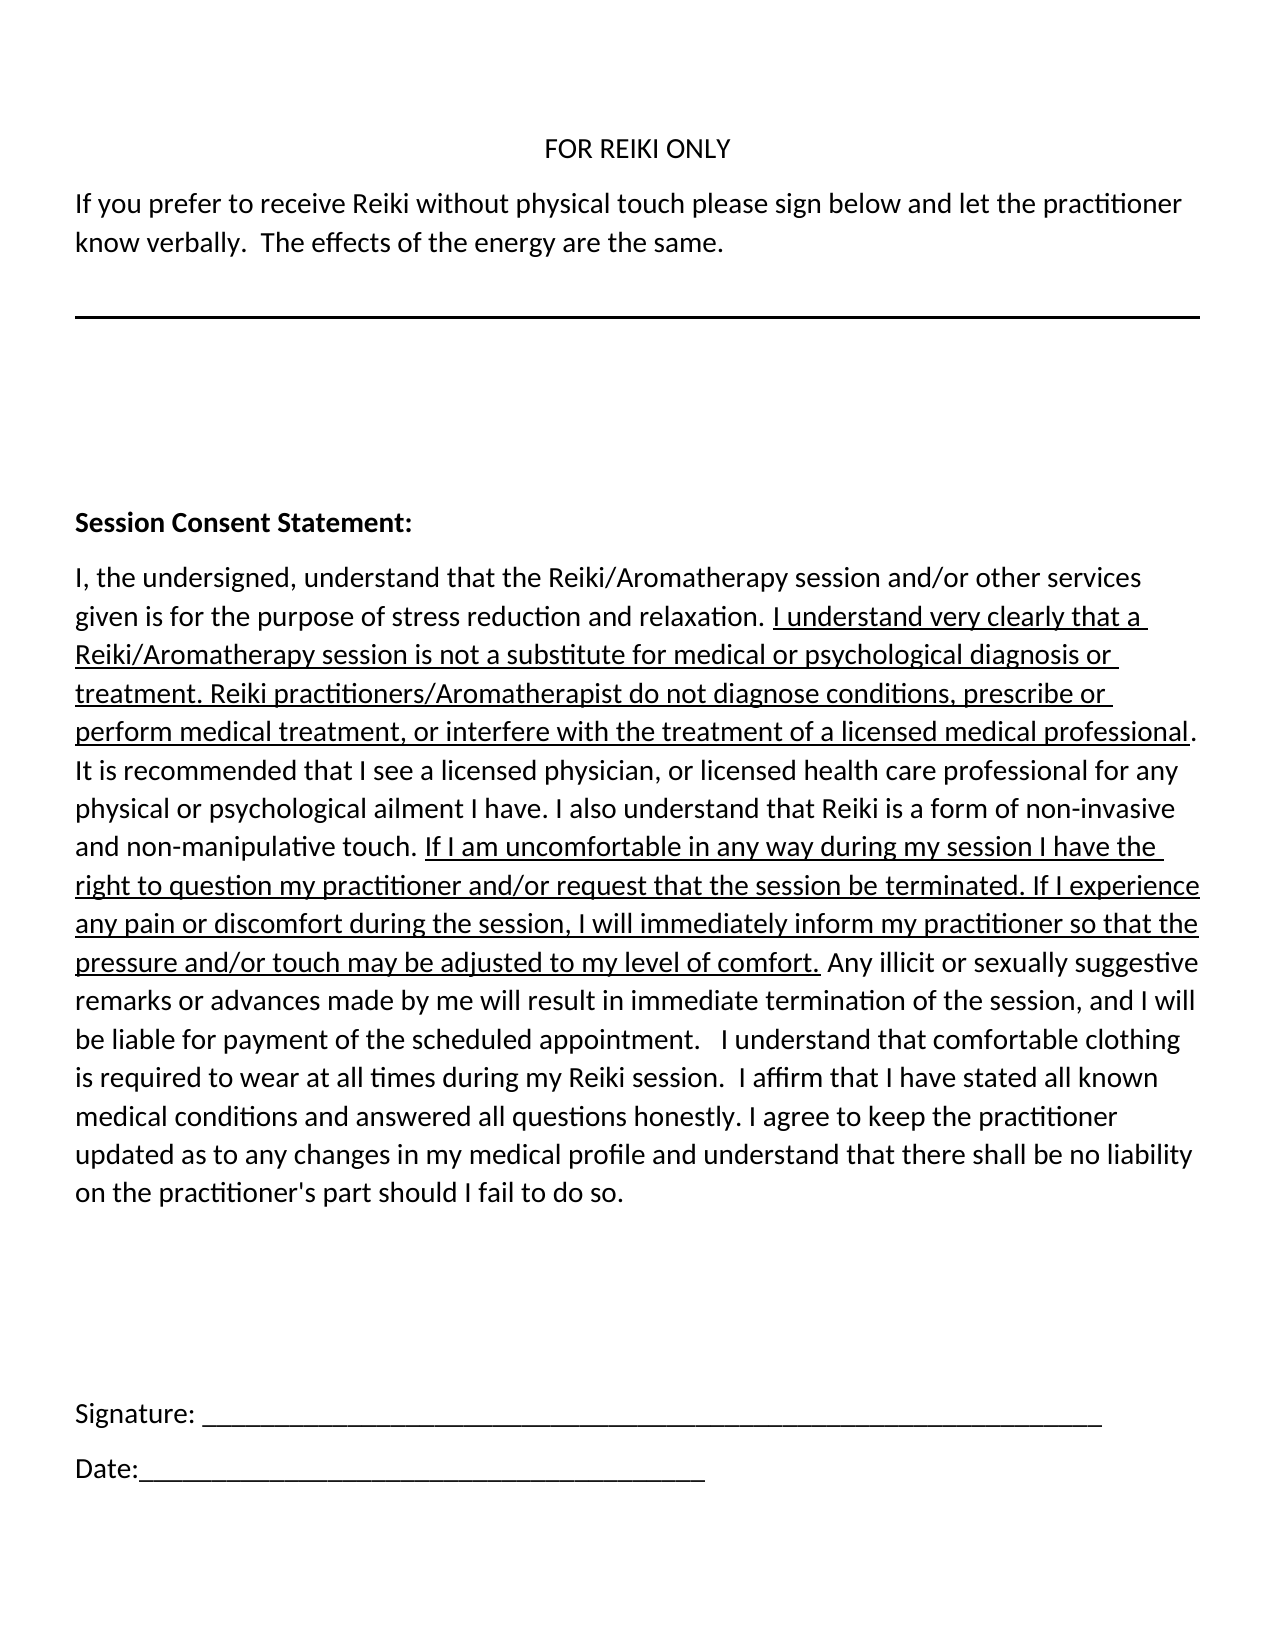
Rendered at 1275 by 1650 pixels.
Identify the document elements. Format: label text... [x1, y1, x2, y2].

text I, the undersigned, understand that the Reiki/Aromatherapy session and/or other services given is for the purpose of stress reduction and relaxation. I understand very clearly that a Reiki/Aromatherapy session is not a substitute for medical or psychological diagnosis or treatment. Reiki practitioners/Aromatherapist do not diagnose conditions, prescribe or perform medical treatment, or interfere with the treatment of a licensed medical professional. It is recommended that I see a licensed physician, or licensed health care professional for any physical or psychological ailment I have. I also understand that Reiki is a form of non-invasive and non-manipulative touch. If I am uncomfortable in any way during my session I have the right to question my practitioner and/or request that the session be terminated. If I experience any pain or discomfort during the session, I will immediately inform my practitioner so that the pressure and/or touch may be adjusted to my level of comfort. Any illicit or sexually suggestive remarks or advances made by me will result in immediate termination of the session, and I will be liable for payment of the scheduled appointment. I understand that comfortable clothing is required to wear at all times during my Reiki session. I affirm that I have stated all known medical conditions and answered all questions honestly. I agree to keep the practitioner updated as to any changes in my medical profile and understand that there shall be no liability on the practitioner's part should I fail to do so. [75, 559, 1200, 897]
text Date:_______________________________________ [75, 1450, 1200, 1486]
text FOR REIKI ONLY [75, 130, 1200, 166]
text I, the undersigned, understand that the Reiki/Aromatherapy session and/or other services given is for the purpose of stress reduction and relaxation. I understand very clearly that a Reiki/Aromatherapy session is not a substitute for medical or psychological diagnosis or treatment. Reiki practitioners/Aromatherapist do not diagnose conditions, prescribe or perform medical treatment, or interfere with the treatment of a licensed medical professional. It is recommended that I see a licensed physician, or licensed health care professional for any physical or psychological ailment I have. I also understand that Reiki is a form of non-invasive and non-manipulative touch. If I am uncomfortable in any way during my session I have the right to question my practitioner and/or request that the session be terminated. If I experience any pain or discomfort during the session, I will immediately inform my practitioner so that the pressure and/or touch may be adjusted to my level of comfort. Any illicit or sexually suggestive remarks or advances made by me will result in immediate termination of the session, and I will be liable for payment of the scheduled appointment. I understand that comfortable clothing is required to wear at all times during my Reiki session. I affirm that I have stated all known medical conditions and answered all questions honestly. I agree to keep the practitioner updated as to any changes in my medical profile and understand that there shall be no liability on the practitioner's part should I fail to do so. [75, 899, 1200, 1210]
text Session Consent Statement: [75, 504, 1200, 540]
text Signature: ______________________________________________________________ [75, 1395, 1200, 1431]
text If you prefer to receive Reiki without physical touch please sign below and let the practitioner know verbally. The effects of the energy are the same. [75, 185, 1200, 259]
